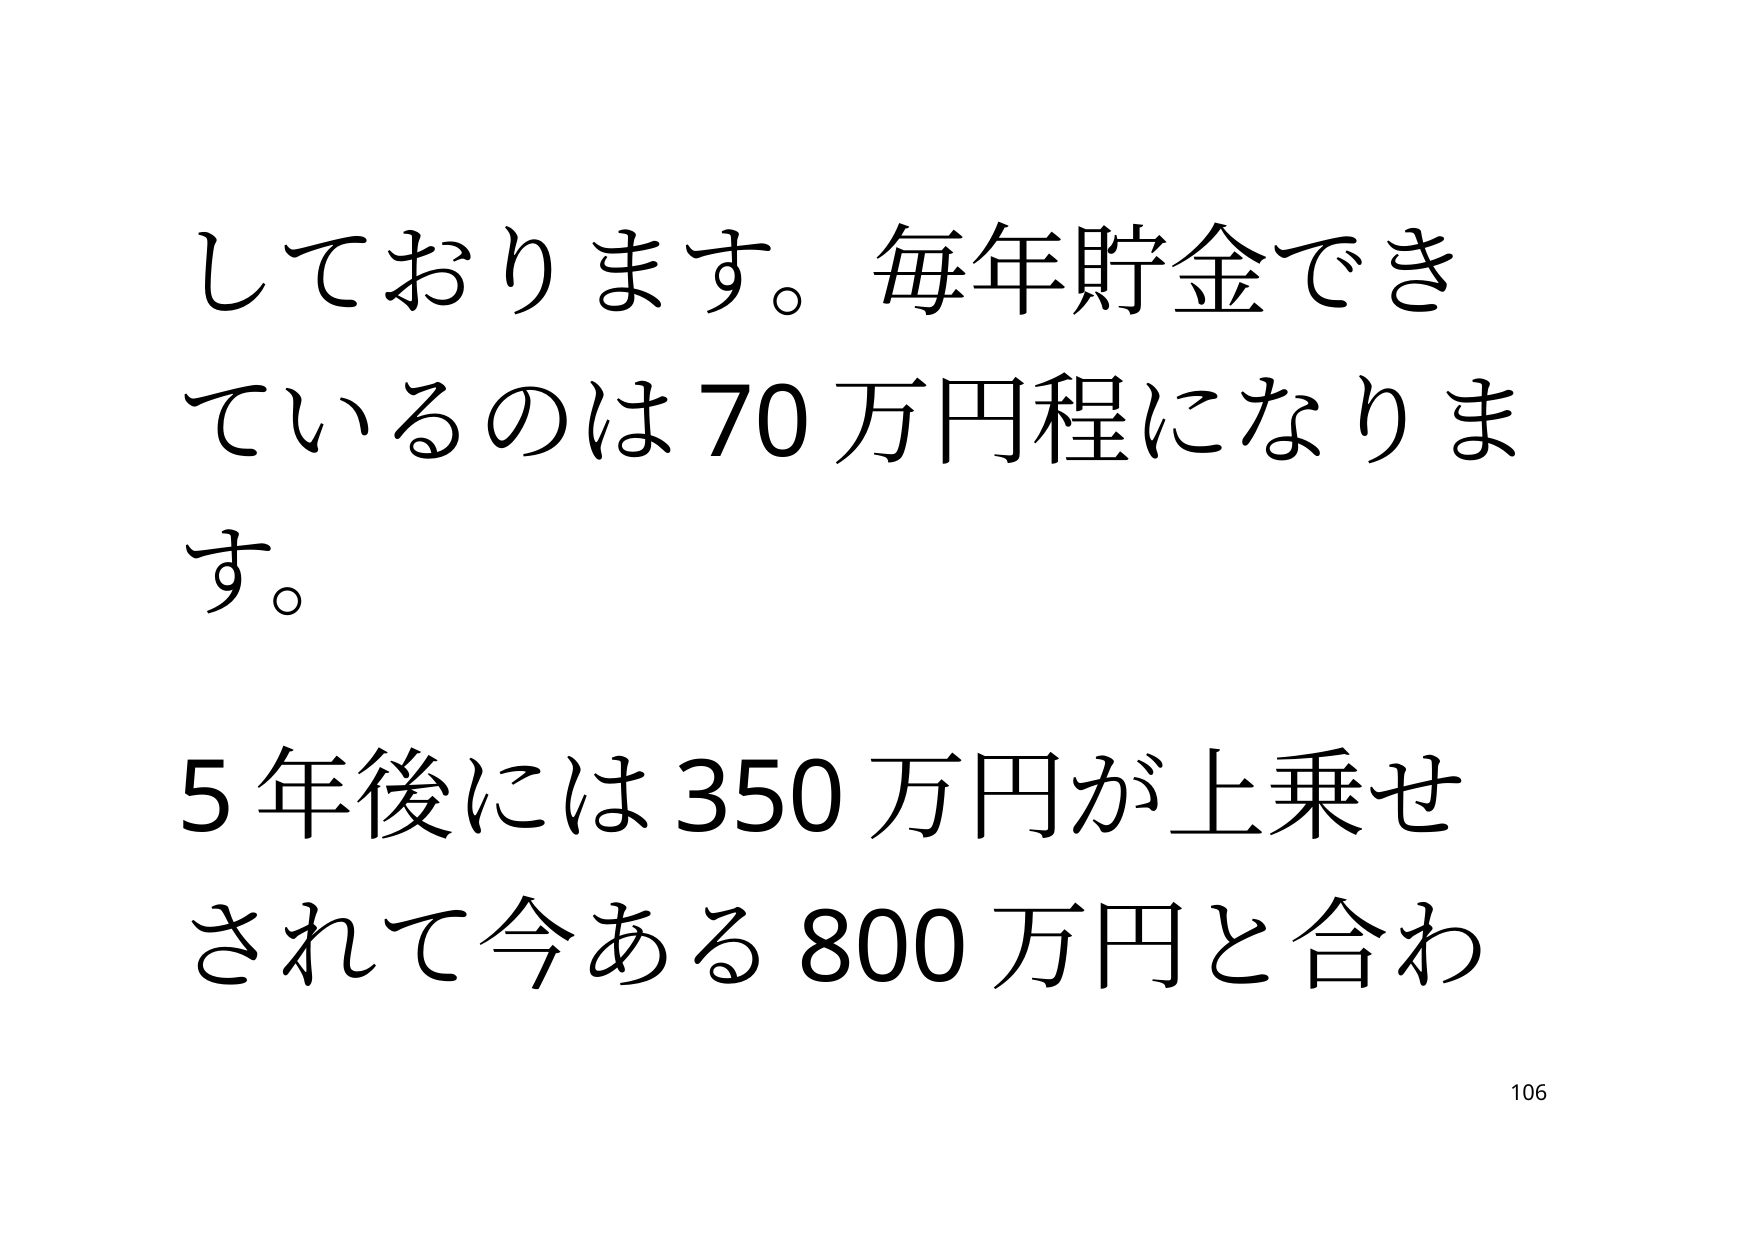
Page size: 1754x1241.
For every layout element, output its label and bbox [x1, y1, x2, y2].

text [177, 714, 1547, 1014]
text [177, 189, 1547, 639]
